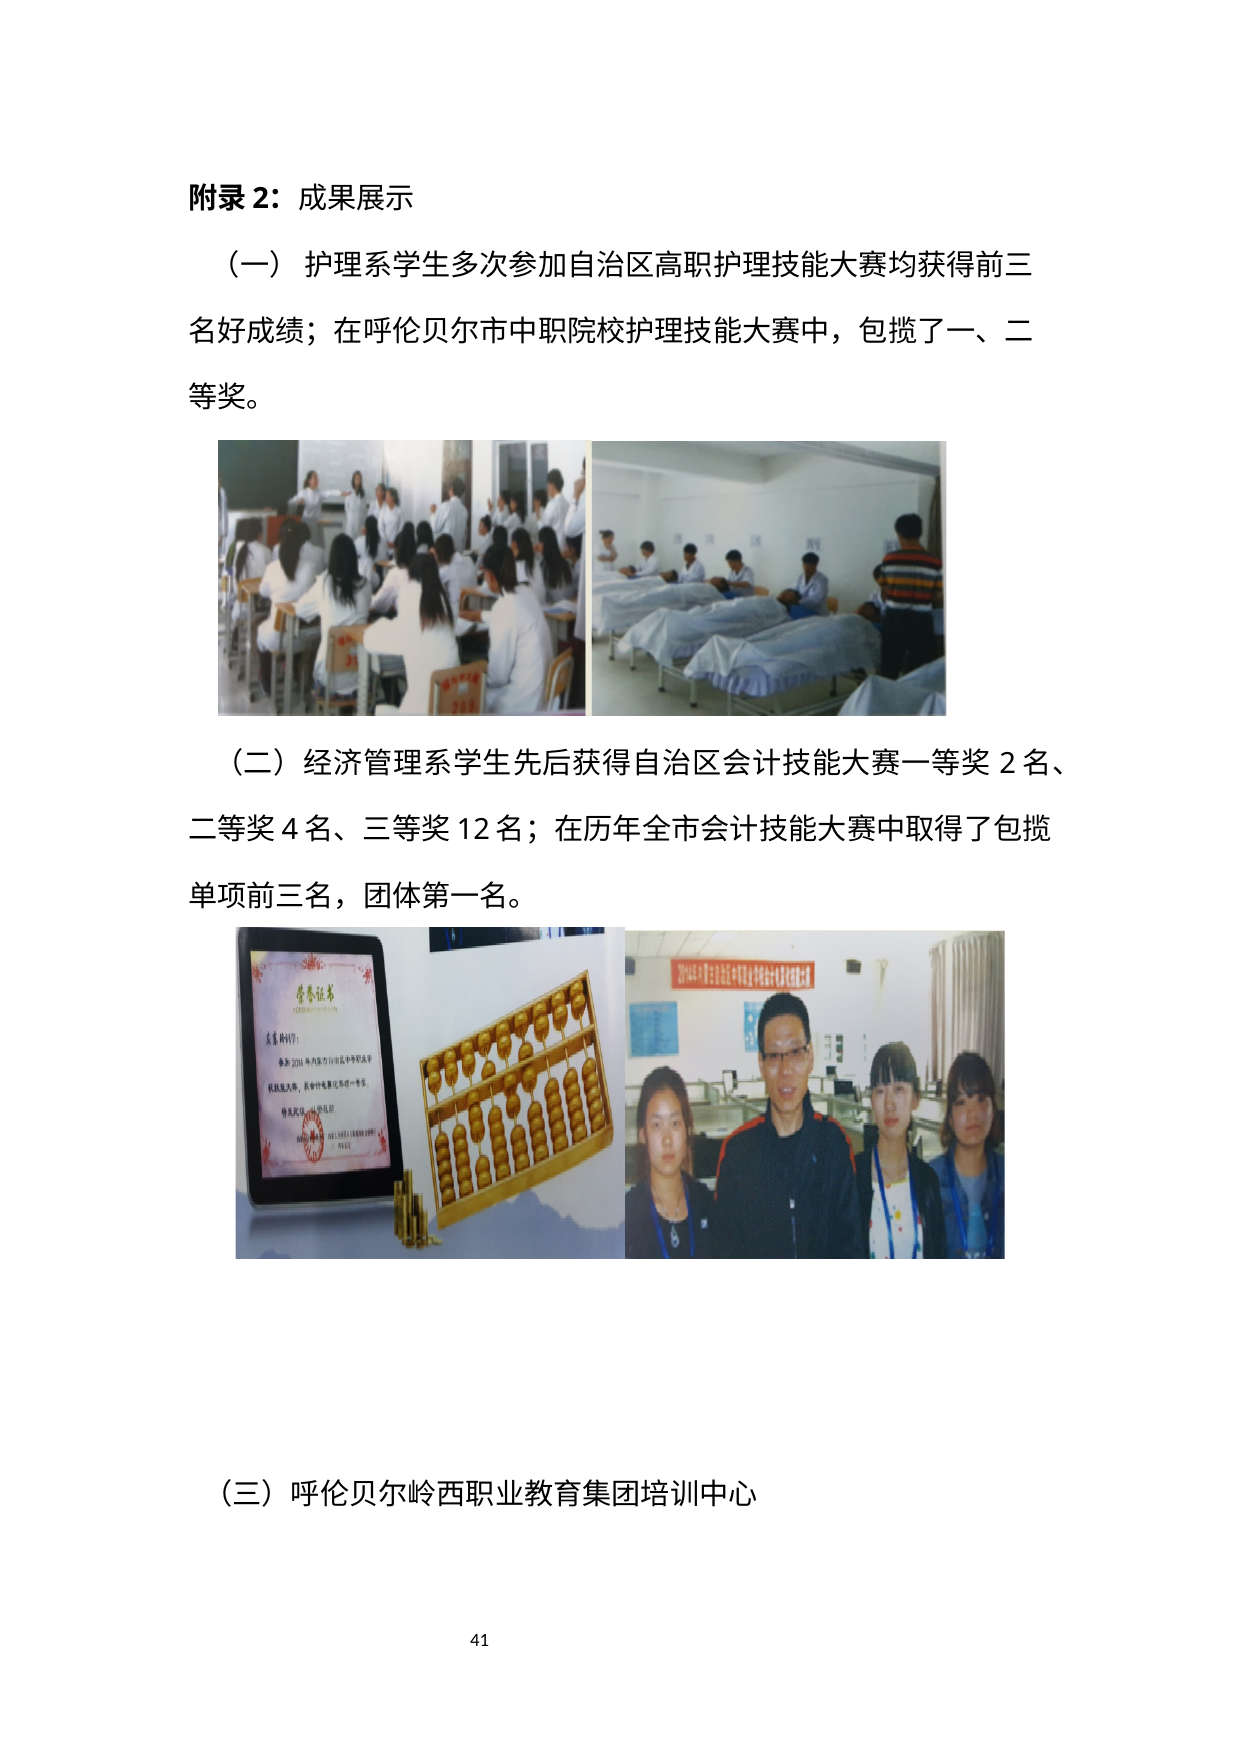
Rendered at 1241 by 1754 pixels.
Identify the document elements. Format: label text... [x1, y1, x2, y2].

text 附录2：成果展示 [188, 162, 1052, 229]
text （一） 护理系学生多次参加自治区高职护理技能大赛均获得前三名好成绩；在呼伦贝尔市中职院校护理技能大赛中，包揽了一、二等奖。 [188, 229, 1052, 428]
text （三）呼伦贝尔岭西职业教育集团培训中心 [188, 1458, 1052, 1525]
picture [235, 927, 1005, 1259]
text （二）经济管理系学生先后获得自治区会计技能大赛一等奖2名、二等奖4名、三等奖12名；在历年全市会计技能大赛中取得了包揽单项前三名，团体第一名。 [188, 727, 1052, 927]
picture [218, 440, 947, 716]
